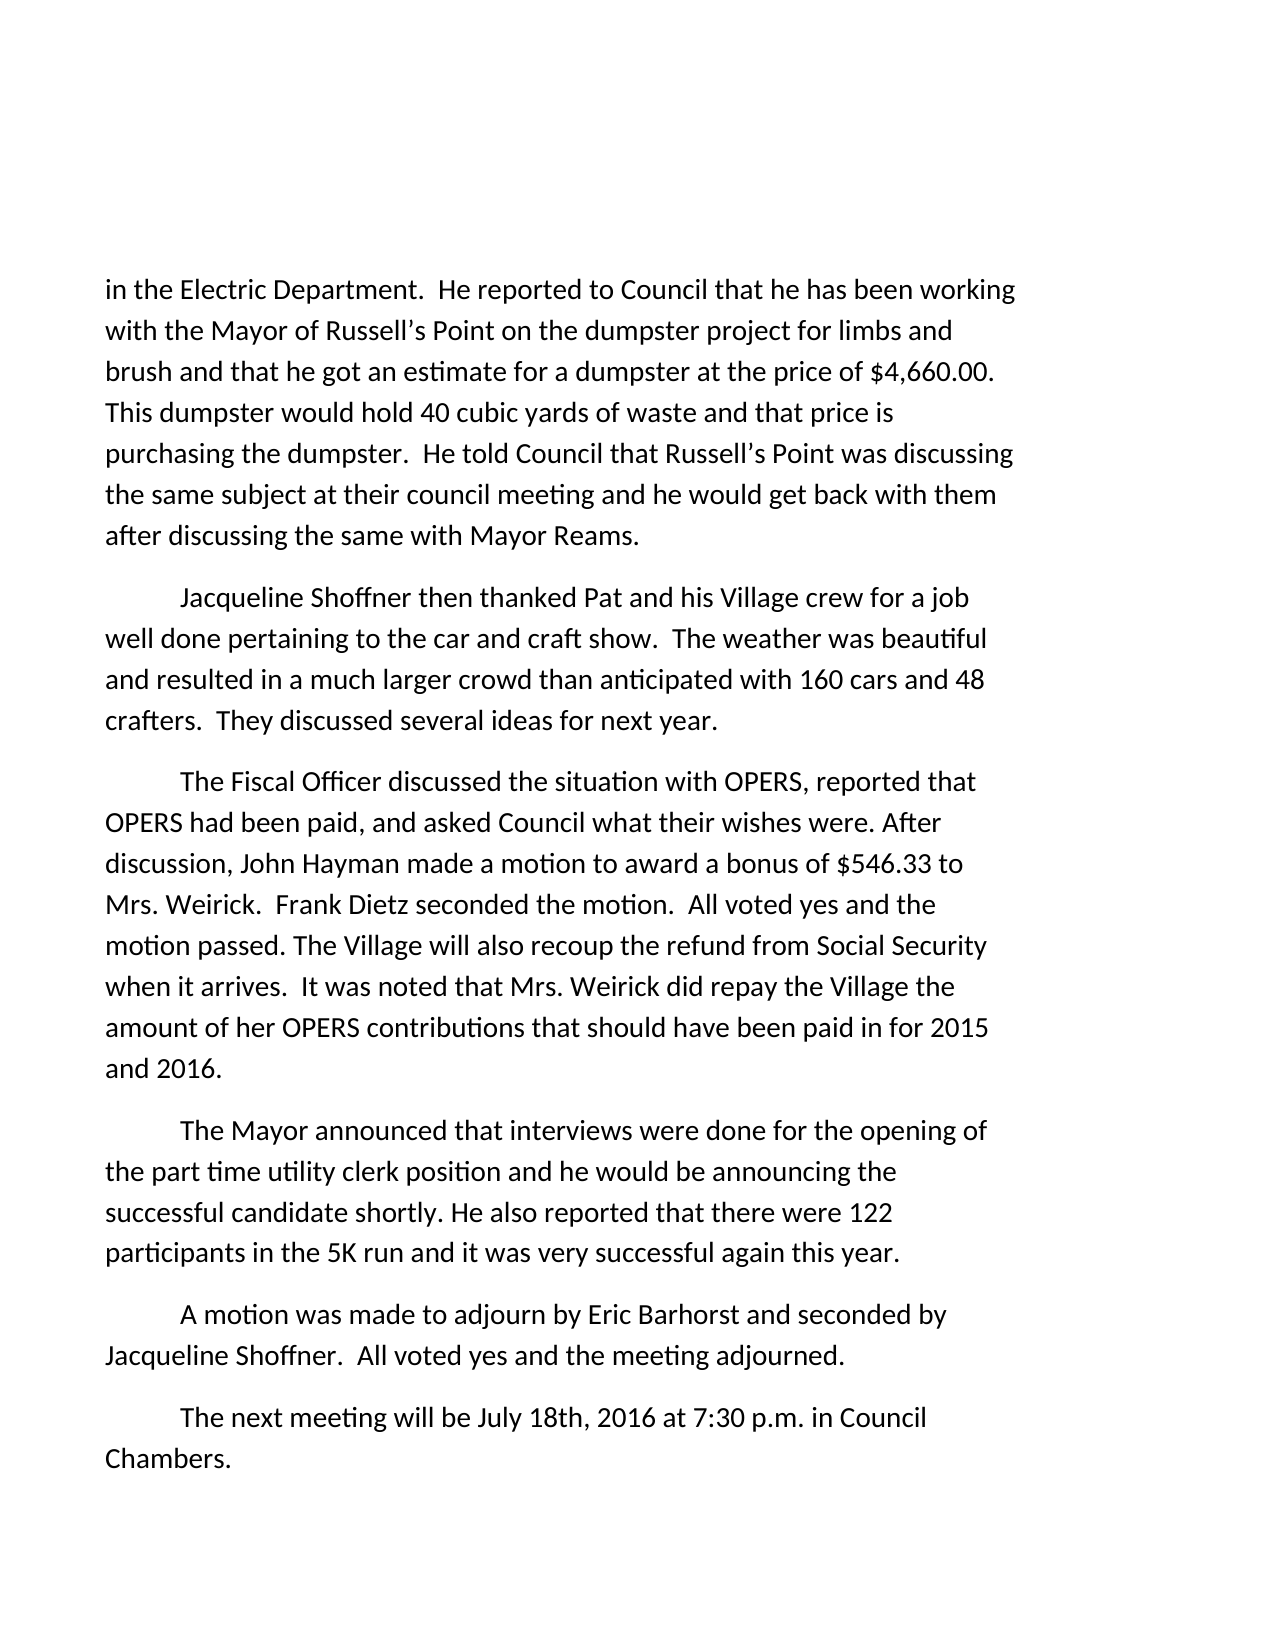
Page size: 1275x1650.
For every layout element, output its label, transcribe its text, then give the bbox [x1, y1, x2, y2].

text Jacqueline Shoffner then thanked Pat and his Village crew for a job well done pertaining to the car and craft show. The weather was beautiful and resulted in a much larger crowd than anticipated with 160 cars and 48 crafters. They discussed several ideas for next year. [105, 579, 1020, 737]
text The next meeting will be July 18th, 2016 at 7:30 p.m. in Council Chambers. [105, 1399, 1020, 1476]
text The Mayor announced that interviews were done for the opening of the part time utility clerk position and he would be announcing the successful candidate shortly. He also reported that there were 122 participants in the 5K run and it was very successful again this year. [105, 1112, 1020, 1270]
text The Fiscal Officer discussed the situation with OPERS, reported that OPERS had been paid, and asked Council what their wishes were. After discussion, John Hayman made a motion to award a bonus of $546.33 to Mrs. Weirick. Frank Dietz seconded the motion. All voted yes and the motion passed. The Village will also recoup the refund from Social Security when it arrives. It was noted that Mrs. Weirick did repay the Village the amount of her OPERS contributions that should have been paid in for 2015 and 2016. [105, 763, 1020, 1086]
text A motion was made to adjourn by Eric Barhorst and seconded by Jacqueline Shoffner. All voted yes and the meeting adjourned. [105, 1296, 1020, 1373]
